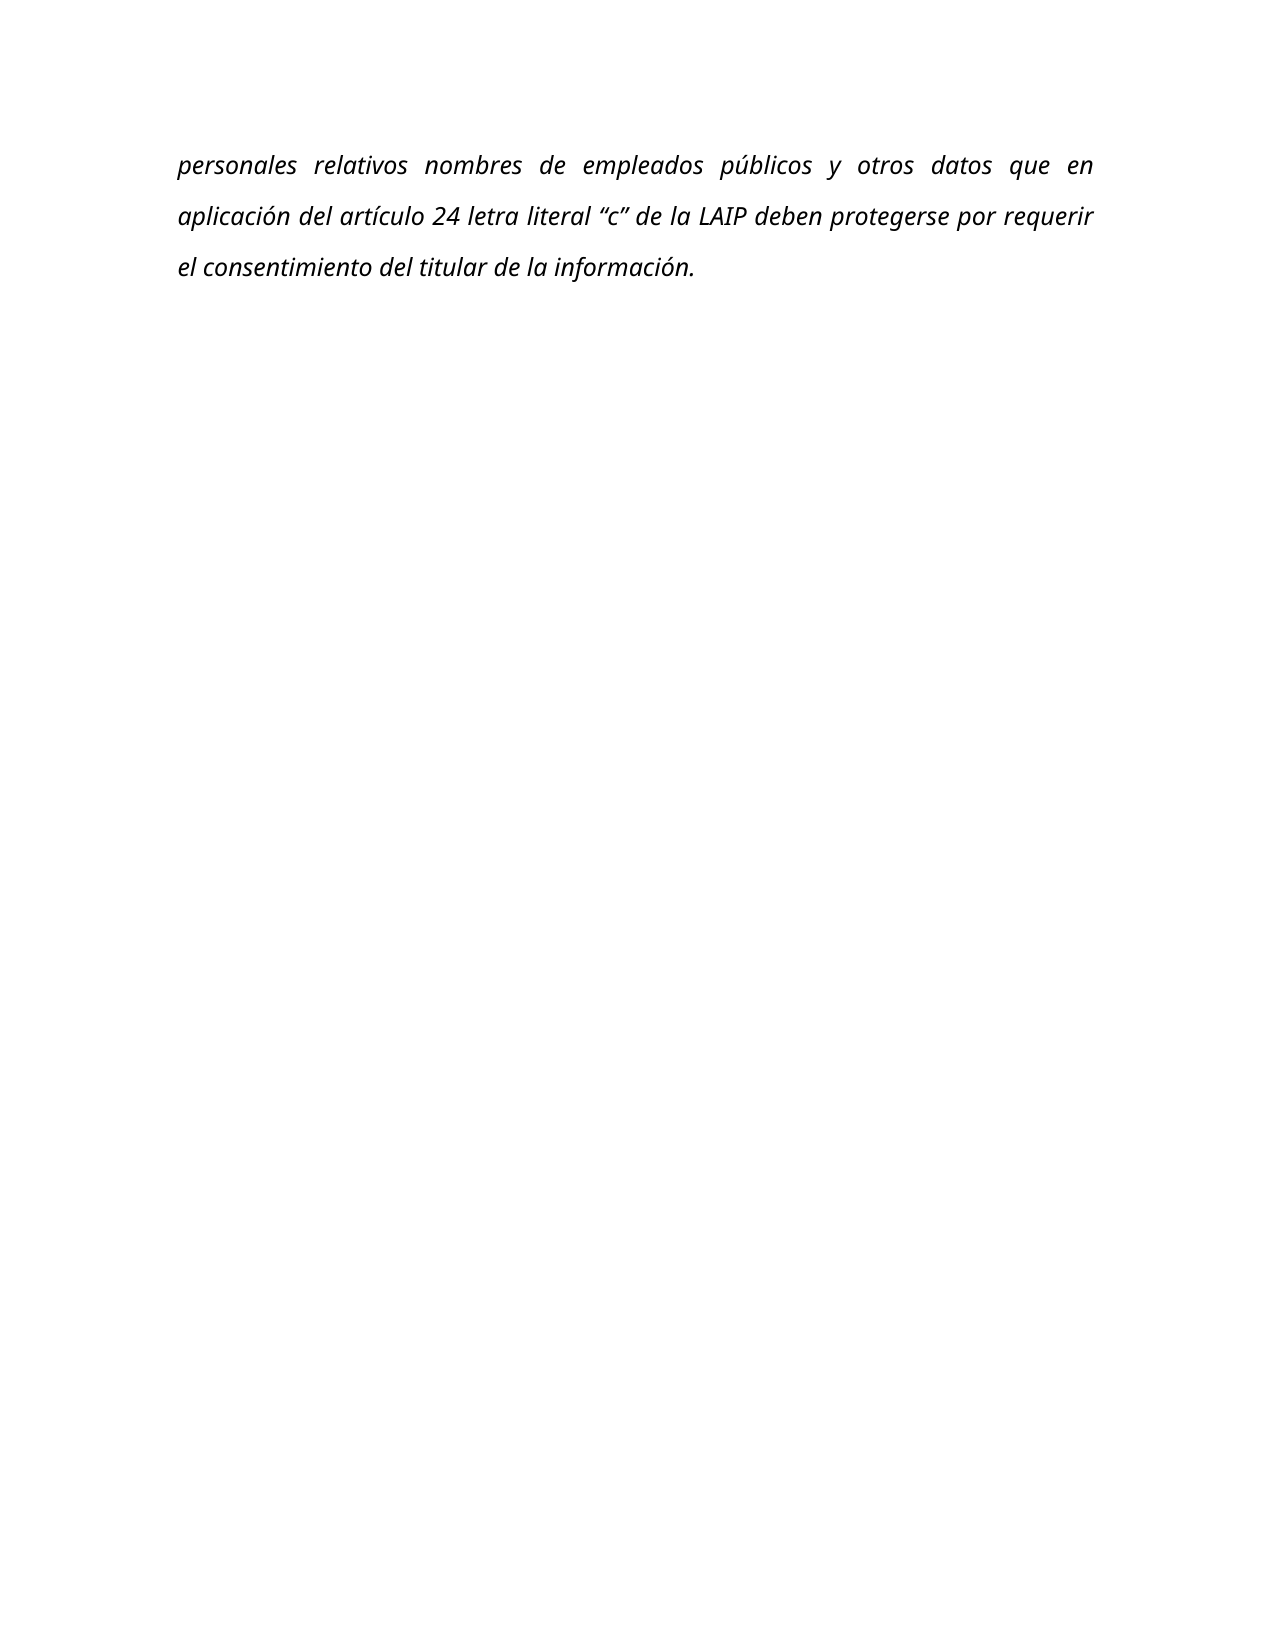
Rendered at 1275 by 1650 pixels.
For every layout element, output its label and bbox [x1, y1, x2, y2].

text [177, 148, 1098, 284]
